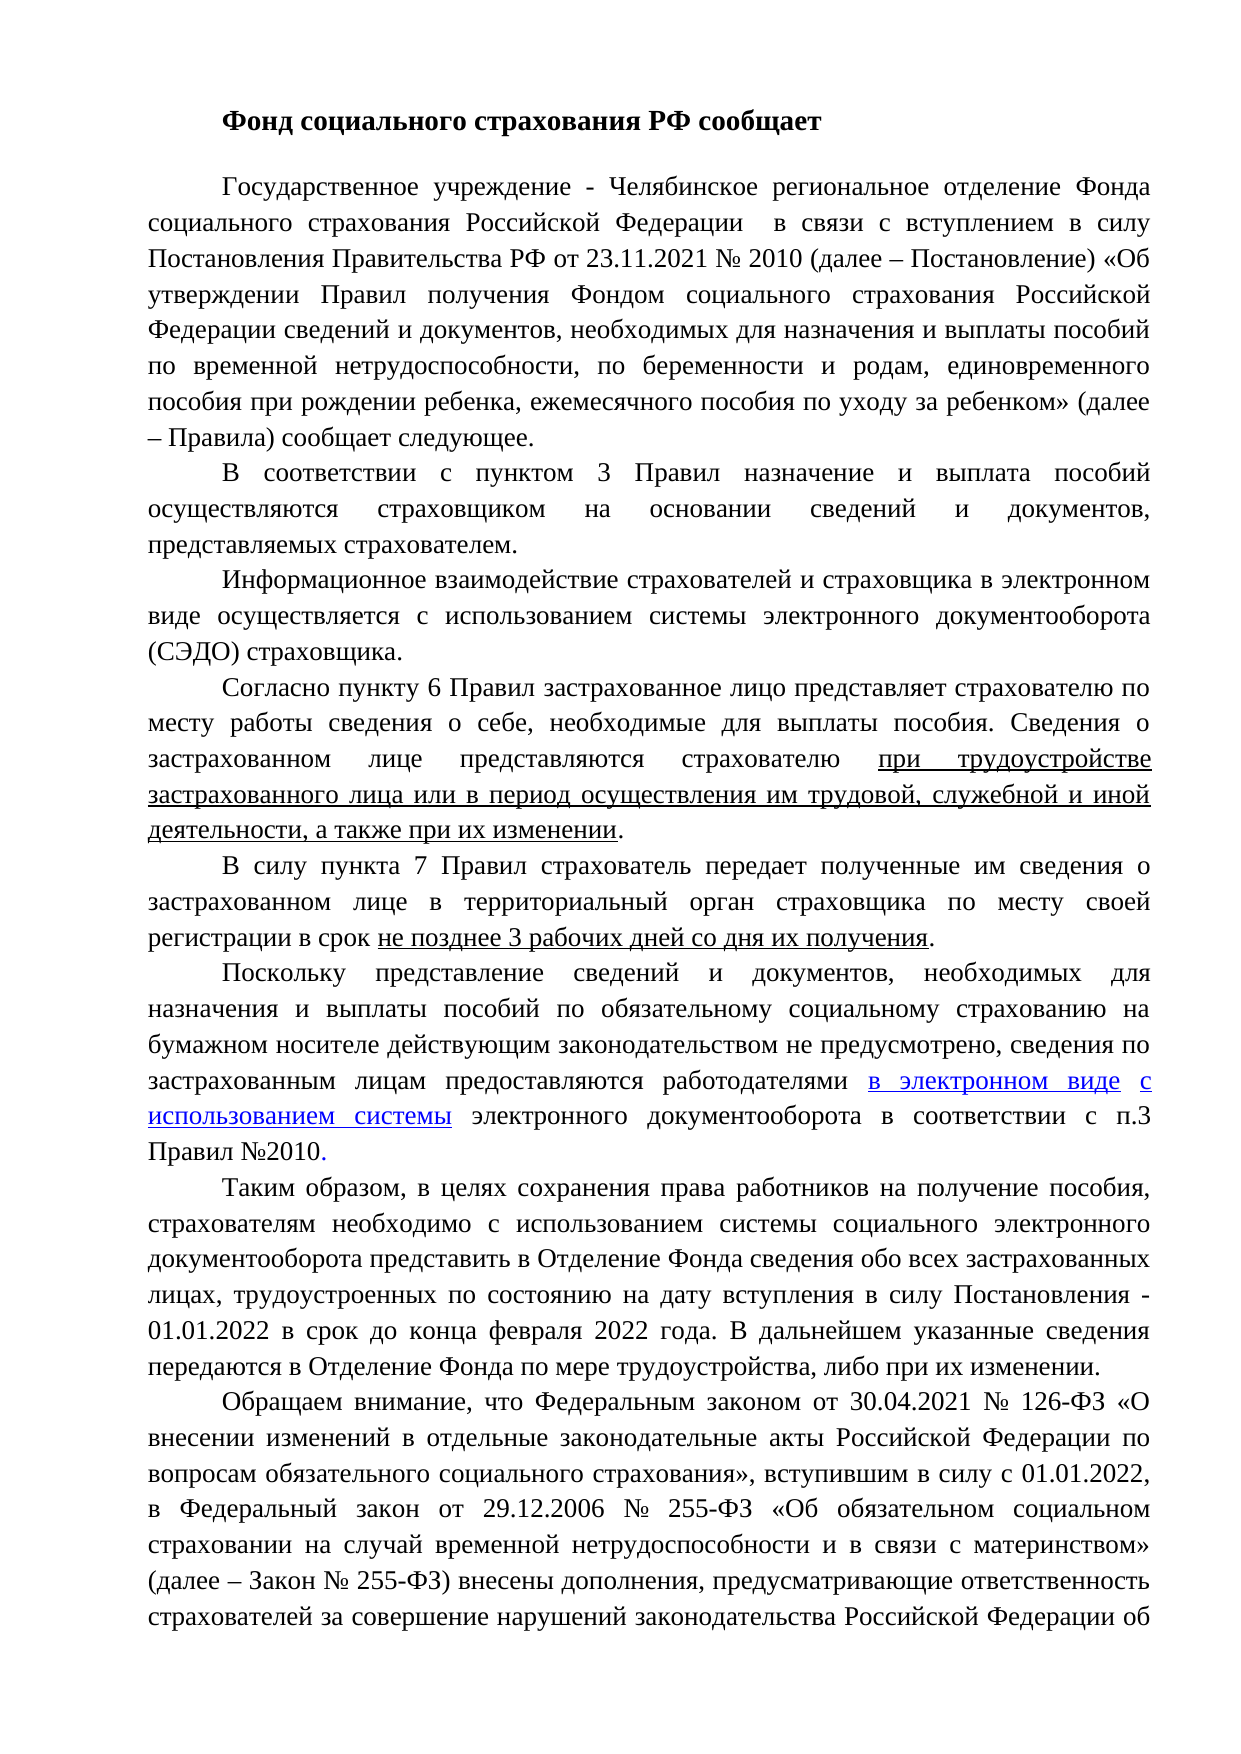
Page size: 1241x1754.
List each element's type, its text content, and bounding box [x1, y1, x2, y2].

text В соответствии с пунктом 3 Правил назначение и выплата пособий осуществляются страховщиком на основании сведений и документов, представляемых страхователем. [148, 456, 1152, 559]
text Поскольку представление сведений и документов, необходимых для назначения и выплаты пособий по обязательному социальному страхованию на бумажном носителе действующим законодательством не предусмотрено, сведения по застрахованным лицам предоставляются работодателями в электронном виде с использованием системы электронного документооборота в соответствии с п.3 Правил №2010. [148, 957, 1152, 1166]
text Согласно пункту 6 Правил застрахованное лицо представляет страхователю по месту работы сведения о себе, необходимые для выплаты пособия. Сведения о застрахованном лице представляются страхователю при трудоустройстве застрахованного лица или в период осуществления им трудовой, служебной и иной деятельности, а также при их изменении. [148, 671, 1152, 845]
text Государственное учреждение - Челябинское региональное отделение Фонда социального страхования Российской Федерации в связи с вступлением в силу Постановления Правительства РФ от 23.11.2021 № 2010 (далее – Постановление) «Об утверждении Правил получения Фондом социального страхования Российской Федерации сведений и документов, необходимых для назначения и выплаты пособий по временной нетрудоспособности, по беременности и родам, единовременного пособия при рождении ребенка, ежемесячного пособия по уходу за ребенком» (далее – Правила) сообщает следующее. [148, 171, 1152, 452]
text Фонд социального страхования РФ сообщает [148, 103, 1152, 137]
text Таким образом, в целях сохранения права работников на получение пособия, страхователям необходимо с использованием системы социального электронного документооборота представить в Отделение Фонда сведения обо всех застрахованных лицах, трудоустроенных по состоянию на дату вступления в силу Постановления - 01.01.2022 в срок до конца февраля 2022 года. В дальнейшем указанные сведения передаются в Отделение Фонда по мере трудоустройства, либо при их изменении. [148, 1171, 1152, 1381]
text В силу пункта 7 Правил страхователь передает полученные им сведения о застрахованном лице в территориальный орган страховщика по месту своей регистрации в срок не позднее 3 рабочих дней со дня их получения. [148, 849, 1152, 952]
text Информационное взаимодействие страхователей и страховщика в электронном виде осуществляется с использованием системы электронного документооборота (СЭДО) страховщика. [148, 563, 1152, 666]
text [148, 1385, 1152, 1631]
